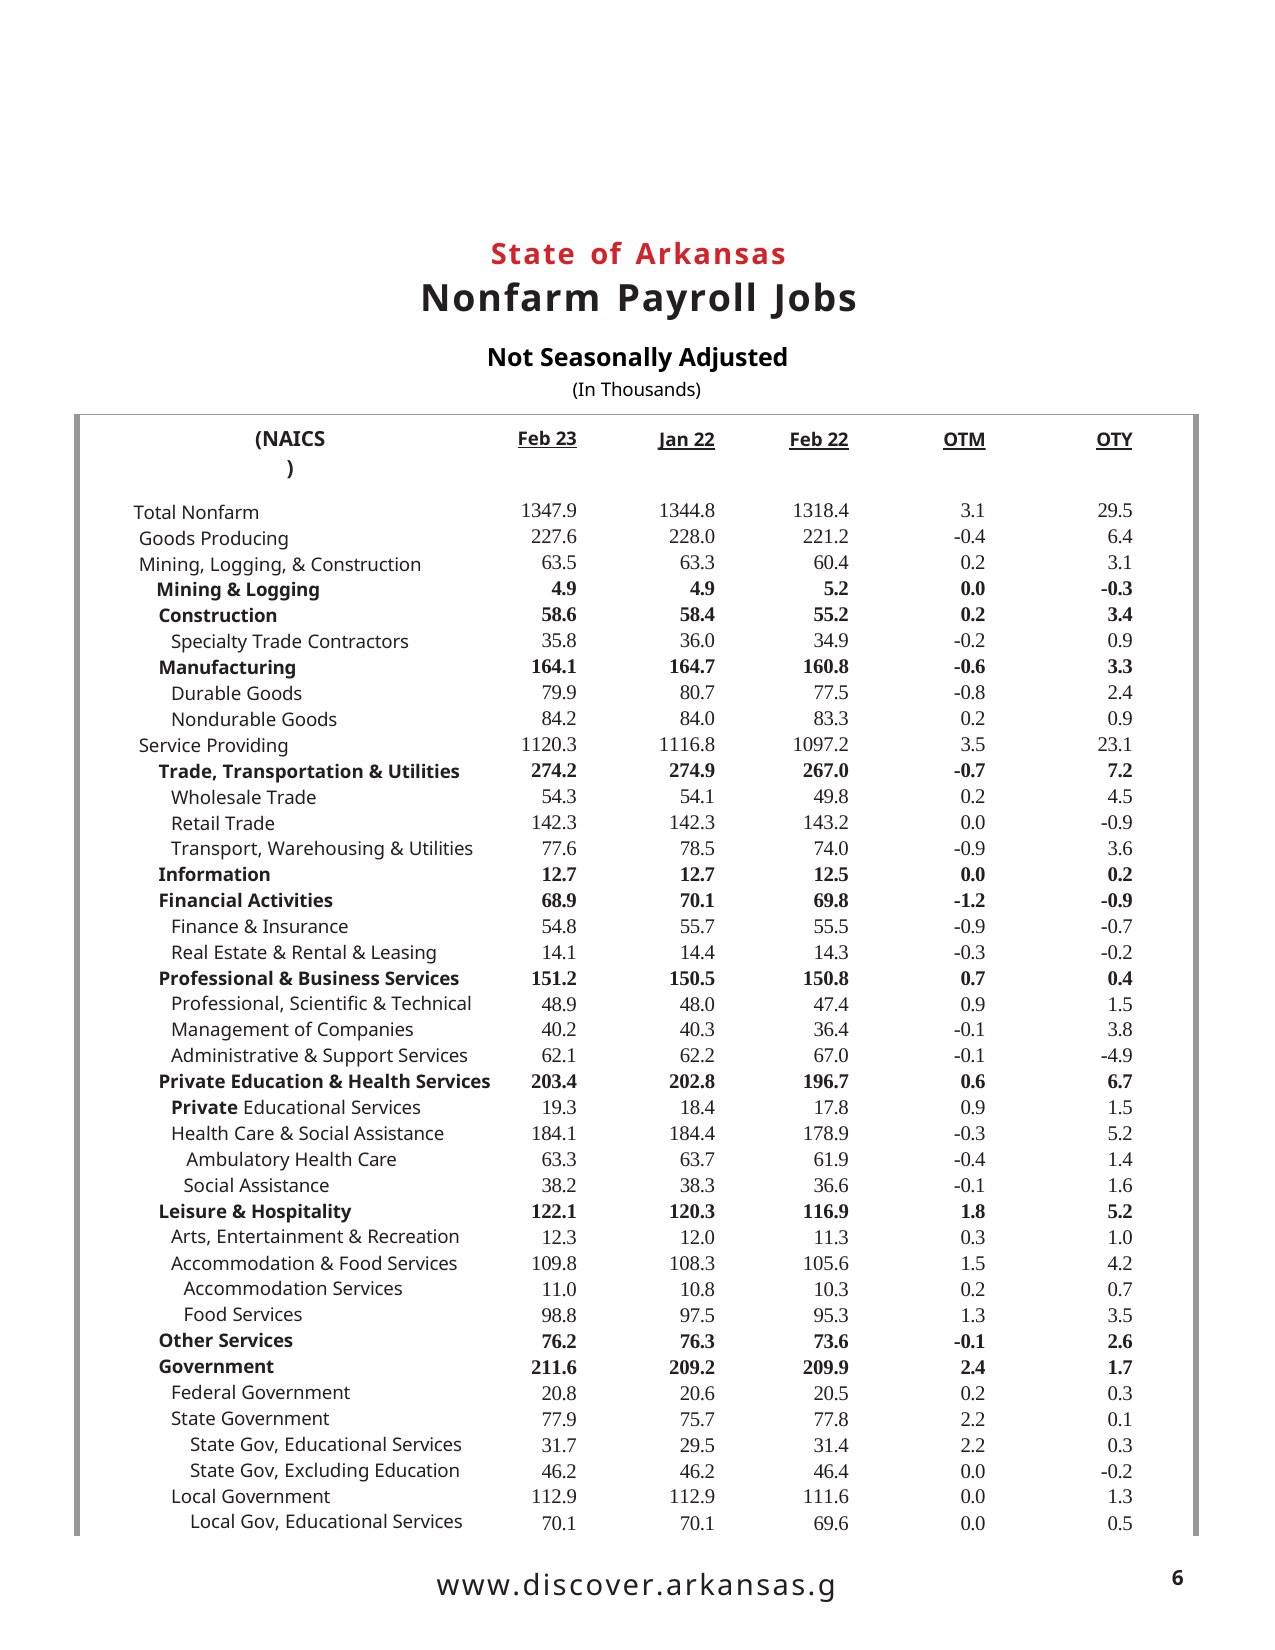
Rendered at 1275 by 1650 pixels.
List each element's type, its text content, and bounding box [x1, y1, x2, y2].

table_cell Transport, Warehousing & Utilities [80, 837, 493, 863]
table_cell 97.5 [614, 1303, 749, 1329]
table_cell 47.4 [750, 992, 893, 1018]
table_cell -0.9 [893, 914, 1036, 940]
table_cell -0.2 [1036, 940, 1193, 966]
table_cell 12.5 [750, 863, 893, 888]
table_cell 40.2 [493, 1018, 614, 1043]
table_cell 0.6 [893, 1069, 1036, 1095]
table_cell 0.0 [893, 863, 1036, 888]
table_cell -4.9 [1036, 1044, 1193, 1069]
table_cell Nondurable Goods [80, 707, 493, 733]
table_cell 142.3 [493, 811, 614, 837]
table_cell 111.6 [750, 1484, 893, 1510]
table_cell 12.7 [614, 863, 749, 888]
table_cell 48.0 [614, 992, 749, 1018]
table_cell 4.9 [614, 578, 749, 603]
table_cell 5.2 [750, 578, 893, 603]
table_cell -0.1 [893, 1329, 1036, 1354]
table_cell Government [80, 1355, 493, 1381]
table_cell 63.3 [493, 1147, 614, 1173]
table_cell 0.2 [893, 604, 1036, 629]
table_cell 3.4 [1036, 604, 1193, 629]
table_cell 36.4 [750, 1018, 893, 1043]
table_cell -0.7 [1036, 914, 1193, 940]
table_cell 19.3 [493, 1095, 614, 1121]
table_cell 4.9 [493, 578, 614, 603]
table_cell -0.9 [893, 837, 1036, 863]
table_cell 0.2 [1036, 863, 1193, 888]
table_cell 46.2 [614, 1458, 749, 1484]
table_cell 2.6 [1036, 1329, 1193, 1354]
table_cell 184.4 [614, 1121, 749, 1147]
table_cell 38.2 [493, 1173, 614, 1199]
table_cell 3.1 [1036, 552, 1193, 577]
table_cell 18.4 [614, 1095, 749, 1121]
table_cell 228.0 [614, 526, 749, 552]
table_cell 2.4 [893, 1355, 1036, 1381]
table_cell 1.3 [893, 1303, 1036, 1329]
table_cell 211.6 [493, 1355, 614, 1381]
table_header OTM [893, 415, 1036, 481]
table_cell 31.4 [750, 1433, 893, 1458]
table_cell 77.5 [750, 681, 893, 707]
table_cell 0.1 [1036, 1406, 1193, 1432]
table_cell Administrative & Support Services [80, 1044, 493, 1069]
table_cell 36.6 [750, 1173, 893, 1199]
table_cell 4.2 [1036, 1251, 1193, 1277]
table_cell 40.3 [614, 1018, 749, 1043]
table_cell 1.0 [1036, 1225, 1193, 1251]
table_cell 0.2 [893, 707, 1036, 733]
table_cell 34.9 [750, 629, 893, 655]
table_cell 20.5 [750, 1381, 893, 1406]
table_cell 63.3 [614, 552, 749, 577]
table_header Jan 22 [614, 415, 749, 481]
table_cell 105.6 [750, 1251, 893, 1277]
table_cell 69.8 [750, 889, 893, 914]
table_cell Service Providing [80, 733, 493, 759]
table_cell 1.7 [1036, 1355, 1193, 1381]
table_cell 184.1 [493, 1121, 614, 1147]
table_cell 20.6 [614, 1381, 749, 1406]
table_cell 142.3 [614, 811, 749, 837]
table_cell 6.7 [1036, 1069, 1193, 1095]
table_cell 7.2 [1036, 759, 1193, 785]
table_cell 70.1 [614, 1510, 749, 1536]
table_cell 0.0 [893, 1458, 1036, 1484]
table_cell 120.3 [614, 1199, 749, 1225]
table_cell 3.3 [1036, 655, 1193, 681]
table_cell -0.3 [1036, 578, 1193, 603]
table_cell 20.8 [493, 1381, 614, 1406]
table_header OTY [1036, 415, 1193, 481]
table_cell 0.5 [1036, 1510, 1193, 1536]
table_cell 2.2 [893, 1433, 1036, 1458]
table_cell Finance & Insurance [80, 914, 493, 940]
table_cell 54.3 [493, 785, 614, 811]
table_cell -0.4 [893, 1147, 1036, 1173]
table_cell 54.1 [614, 785, 749, 811]
table_cell 95.3 [750, 1303, 893, 1329]
table_cell -0.1 [893, 1173, 1036, 1199]
table_cell 79.9 [493, 681, 614, 707]
table_cell -0.9 [1036, 811, 1193, 837]
table_cell 12.0 [614, 1225, 749, 1251]
table_cell 29.5 [614, 1433, 749, 1458]
table_cell 10.8 [614, 1277, 749, 1303]
table_cell Health Care & Social Assistance [80, 1121, 493, 1147]
table_cell 38.3 [614, 1173, 749, 1199]
table_cell 151.2 [493, 966, 614, 992]
table_cell 122.1 [493, 1199, 614, 1225]
table_cell 31.7 [493, 1433, 614, 1458]
table_cell 0.2 [893, 1381, 1036, 1406]
table_header (NAICS) [80, 415, 493, 481]
table_cell 14.3 [750, 940, 893, 966]
table_cell 58.6 [493, 604, 614, 629]
table_cell -0.3 [893, 1121, 1036, 1147]
table_cell 1.5 [1036, 1095, 1193, 1121]
table_cell 11.0 [493, 1277, 614, 1303]
table_cell -1.2 [893, 889, 1036, 914]
table_cell 0.2 [893, 785, 1036, 811]
table_cell 84.2 [493, 707, 614, 733]
table_cell Information [80, 863, 493, 888]
table_cell 69.6 [750, 1510, 893, 1536]
table_cell 68.9 [493, 889, 614, 914]
table_cell 70.1 [614, 889, 749, 914]
table_cell 209.9 [750, 1355, 893, 1381]
table_cell 62.1 [493, 1044, 614, 1069]
table_cell 108.3 [614, 1251, 749, 1277]
table_cell -0.1 [893, 1044, 1036, 1069]
table_cell 14.1 [493, 940, 614, 966]
table_cell 1120.3 [493, 733, 614, 759]
table_cell 0.7 [1036, 1277, 1193, 1303]
table_cell 55.7 [614, 914, 749, 940]
table_cell 60.4 [750, 552, 893, 577]
table_cell 202.8 [614, 1069, 749, 1095]
table_cell 5.2 [1036, 1121, 1193, 1147]
table_cell Local Gov, Educational Services [80, 1510, 493, 1536]
table_cell 23.1 [1036, 733, 1193, 759]
table_cell 0.0 [893, 1510, 1036, 1536]
table_cell 227.6 [493, 526, 614, 552]
table_cell -0.2 [893, 629, 1036, 655]
table_cell 0.4 [1036, 966, 1193, 992]
table_cell Mining & Logging [80, 578, 493, 603]
table_cell Mining, Logging, & Construction [80, 552, 493, 577]
table_cell 61.9 [750, 1147, 893, 1173]
table_cell Management of Companies [80, 1018, 493, 1043]
table_cell 80.7 [614, 681, 749, 707]
table_cell 4.5 [1036, 785, 1193, 811]
table_cell 5.2 [1036, 1199, 1193, 1225]
table_cell Specialty Trade Contractors [80, 629, 493, 655]
table_cell 3.6 [1036, 837, 1193, 863]
table_cell 143.2 [750, 811, 893, 837]
table_cell 150.5 [614, 966, 749, 992]
table_cell Social Assistance [80, 1173, 493, 1199]
table_cell State Government [80, 1406, 493, 1432]
table_cell Other Services [80, 1329, 493, 1354]
table_cell 55.5 [750, 914, 893, 940]
table_cell Professional & Business Services [80, 966, 493, 992]
table_cell 55.2 [750, 604, 893, 629]
table_cell Local Government [80, 1484, 493, 1510]
table_cell 0.7 [893, 966, 1036, 992]
table_cell Manufacturing [80, 655, 493, 681]
table_cell 54.8 [493, 914, 614, 940]
table_cell 49.8 [750, 785, 893, 811]
table_cell 63.7 [614, 1147, 749, 1173]
table_cell -0.6 [893, 655, 1036, 681]
table_cell State Gov, Educational Services [80, 1433, 493, 1458]
table_cell 0.9 [1036, 629, 1193, 655]
table_cell 63.5 [493, 552, 614, 577]
table_cell 1097.2 [750, 733, 893, 759]
table_cell 74.0 [750, 837, 893, 863]
table_header Feb 22 [750, 415, 893, 481]
table_cell 77.9 [493, 1406, 614, 1432]
table_cell 1.5 [893, 1251, 1036, 1277]
table_cell -0.9 [1036, 889, 1193, 914]
table_cell 0.2 [893, 1277, 1036, 1303]
table_cell 160.8 [750, 655, 893, 681]
table_cell 70.1 [493, 1510, 614, 1536]
table_cell 178.9 [750, 1121, 893, 1147]
text (In Thousands) [79, 376, 1194, 402]
table_cell 84.0 [614, 707, 749, 733]
table_cell 0.0 [893, 811, 1036, 837]
table_cell 2.4 [1036, 681, 1193, 707]
table_cell Federal Government [80, 1381, 493, 1406]
subtitle Nonfarm Payroll Jobs [79, 272, 1197, 322]
table_cell 35.8 [493, 629, 614, 655]
table_cell Arts, Entertainment & Recreation [80, 1225, 493, 1251]
text State of Arkansas [79, 233, 1197, 272]
table_cell 1.4 [1036, 1147, 1193, 1173]
table_cell 46.2 [493, 1458, 614, 1484]
table_cell 36.0 [614, 629, 749, 655]
table_cell 112.9 [493, 1484, 614, 1510]
table_cell 2.2 [893, 1406, 1036, 1432]
table_cell Ambulatory Health Care [80, 1147, 493, 1173]
table_cell 29.5 [1036, 481, 1193, 526]
table_cell 0.3 [893, 1225, 1036, 1251]
table_cell 164.1 [493, 655, 614, 681]
table_cell 77.8 [750, 1406, 893, 1432]
table_cell 274.2 [493, 759, 614, 785]
table_cell 267.0 [750, 759, 893, 785]
table_cell 75.7 [614, 1406, 749, 1432]
table_cell 62.2 [614, 1044, 749, 1069]
table_cell 76.3 [614, 1329, 749, 1354]
table_cell 12.7 [493, 863, 614, 888]
text Not Seasonally Adjusted [79, 339, 1196, 373]
table_cell 0.9 [893, 992, 1036, 1018]
table_cell 1.8 [893, 1199, 1036, 1225]
table_cell Real Estate & Rental & Leasing [80, 940, 493, 966]
table_cell Food Services [80, 1303, 493, 1329]
table_cell 221.2 [750, 526, 893, 552]
table_cell 164.7 [614, 655, 749, 681]
table_cell 14.4 [614, 940, 749, 966]
table_cell Goods Producing [80, 526, 493, 552]
table_cell 78.5 [614, 837, 749, 863]
table_cell 67.0 [750, 1044, 893, 1069]
table_cell Total Nonfarm [80, 481, 493, 526]
table_cell 1318.4 [750, 481, 893, 526]
table_cell 11.3 [750, 1225, 893, 1251]
table_cell 1.6 [1036, 1173, 1193, 1199]
table_cell Wholesale Trade [80, 785, 493, 811]
table_cell 0.2 [893, 552, 1036, 577]
table_cell 73.6 [750, 1329, 893, 1354]
table_cell 109.8 [493, 1251, 614, 1277]
table_cell -0.8 [893, 681, 1036, 707]
table_cell 209.2 [614, 1355, 749, 1381]
table_cell 0.0 [893, 1484, 1036, 1510]
table_cell Trade, Transportation & Utilities [80, 759, 493, 785]
table_cell 83.3 [750, 707, 893, 733]
table_cell Durable Goods [80, 681, 493, 707]
table_cell Financial Activities [80, 889, 493, 914]
table_cell 112.9 [614, 1484, 749, 1510]
table_cell 48.9 [493, 992, 614, 1018]
table_cell 0.9 [1036, 707, 1193, 733]
table_cell 0.0 [893, 578, 1036, 603]
table_cell 274.9 [614, 759, 749, 785]
table_cell -0.1 [893, 1018, 1036, 1043]
table_cell 0.3 [1036, 1433, 1193, 1458]
table_cell 46.4 [750, 1458, 893, 1484]
table_cell Accommodation & Food Services [80, 1251, 493, 1277]
table_cell -0.7 [893, 759, 1036, 785]
table_cell 98.8 [493, 1303, 614, 1329]
table_cell 1.5 [1036, 992, 1193, 1018]
table_cell 3.1 [893, 481, 1036, 526]
table_cell 76.2 [493, 1329, 614, 1354]
table_cell 3.5 [893, 733, 1036, 759]
table_cell 6.4 [1036, 526, 1193, 552]
table_cell Construction [80, 604, 493, 629]
table_cell 1344.8 [614, 481, 749, 526]
table_cell 0.3 [1036, 1381, 1193, 1406]
table_cell 0.9 [893, 1095, 1036, 1121]
table_cell 116.9 [750, 1199, 893, 1225]
table_cell 196.7 [750, 1069, 893, 1095]
table_cell -0.4 [893, 526, 1036, 552]
table_cell 1347.9 [493, 481, 614, 526]
table_cell 1116.8 [614, 733, 749, 759]
table_cell Retail Trade [80, 811, 493, 837]
table_cell 58.4 [614, 604, 749, 629]
table_cell Accommodation Services [80, 1277, 493, 1303]
table_cell 3.5 [1036, 1303, 1193, 1329]
table_cell Leisure & Hospitality [80, 1199, 493, 1225]
table_cell -0.2 [1036, 1458, 1193, 1484]
table_cell 12.3 [493, 1225, 614, 1251]
table_cell Private Educational Services [80, 1095, 493, 1121]
table_cell -0.3 [893, 940, 1036, 966]
table_cell 1.3 [1036, 1484, 1193, 1510]
table_cell Private Education & Health Services [80, 1069, 493, 1095]
table_cell 10.3 [750, 1277, 893, 1303]
table_cell 203.4 [493, 1069, 614, 1095]
table_cell 3.8 [1036, 1018, 1193, 1043]
table_cell State Gov, Excluding Education [80, 1458, 493, 1484]
table_cell 77.6 [493, 837, 614, 863]
table_header Feb 23 [493, 415, 614, 481]
table_cell 17.8 [750, 1095, 893, 1121]
table_cell Professional, Scientific & Technical [80, 992, 493, 1018]
table_cell 150.8 [750, 966, 893, 992]
